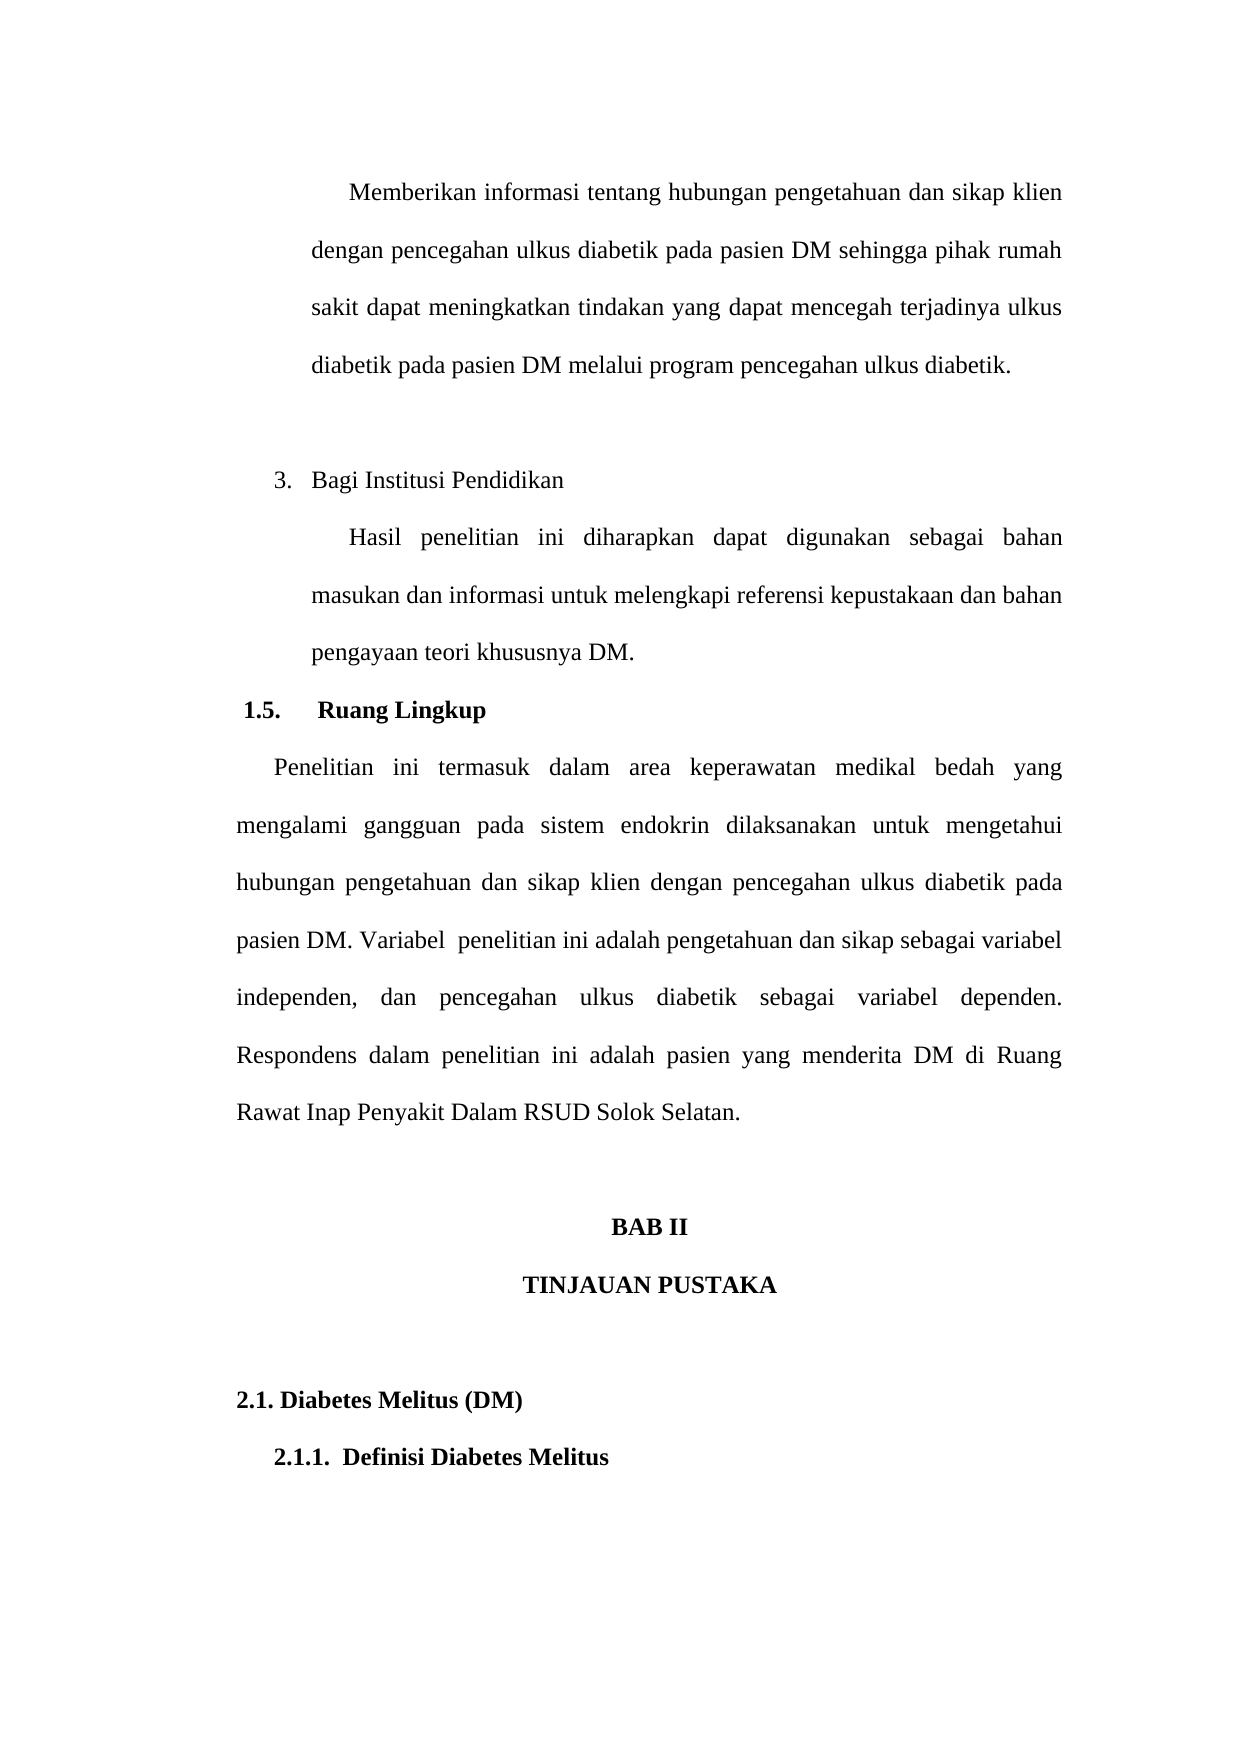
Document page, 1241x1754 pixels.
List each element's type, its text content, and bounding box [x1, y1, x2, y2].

text TINJAUAN PUSTAKA [236, 1270, 1063, 1298]
text 2.1. Diabetes Melitus (DM) [236, 1385, 1063, 1413]
list Ruang Lingkup [243, 695, 1063, 723]
list Hasil penelitian ini diharapkan dapat digunakan sebagai bahan masukan dan informasi untuk melengkapi referensi kepustakaan dan bahan pengayaan teori khususnya DM. [311, 522, 1063, 666]
text Penelitian ini termasuk dalam area keperawatan medikal bedah yang mengalami gangguan pada sistem endokrin dilaksanakan untuk mengetahui hubungan pengetahuan dan sikap klien dengan pencegahan ulkus diabetik pada pasien DM. Variabel penelitian ini adalah pengetahuan dan sikap sebagai variabel independen, dan pencegahan ulkus diabetik sebagai variabel dependen. Respondens dalam penelitian ini adalah pasien yang menderita DM di Ruang Rawat Inap Penyakit Dalam RSUD Solok Selatan. [236, 752, 1063, 1126]
list Memberikan informasi tentang hubungan pengetahuan dan sikap klien dengan pencegahan ulkus diabetik pada pasien DM sehingga pihak rumah sakit dapat meningkatkan tindakan yang dapat mencegah terjadinya ulkus diabetik pada pasien DM melalui program pencegahan ulkus diabetik. [311, 177, 1063, 378]
text BAB II [236, 1212, 1063, 1241]
text 2.1.1. Definisi Diabetes Melitus [274, 1442, 1063, 1471]
list Bagi Institusi Pendidikan [274, 465, 1063, 493]
